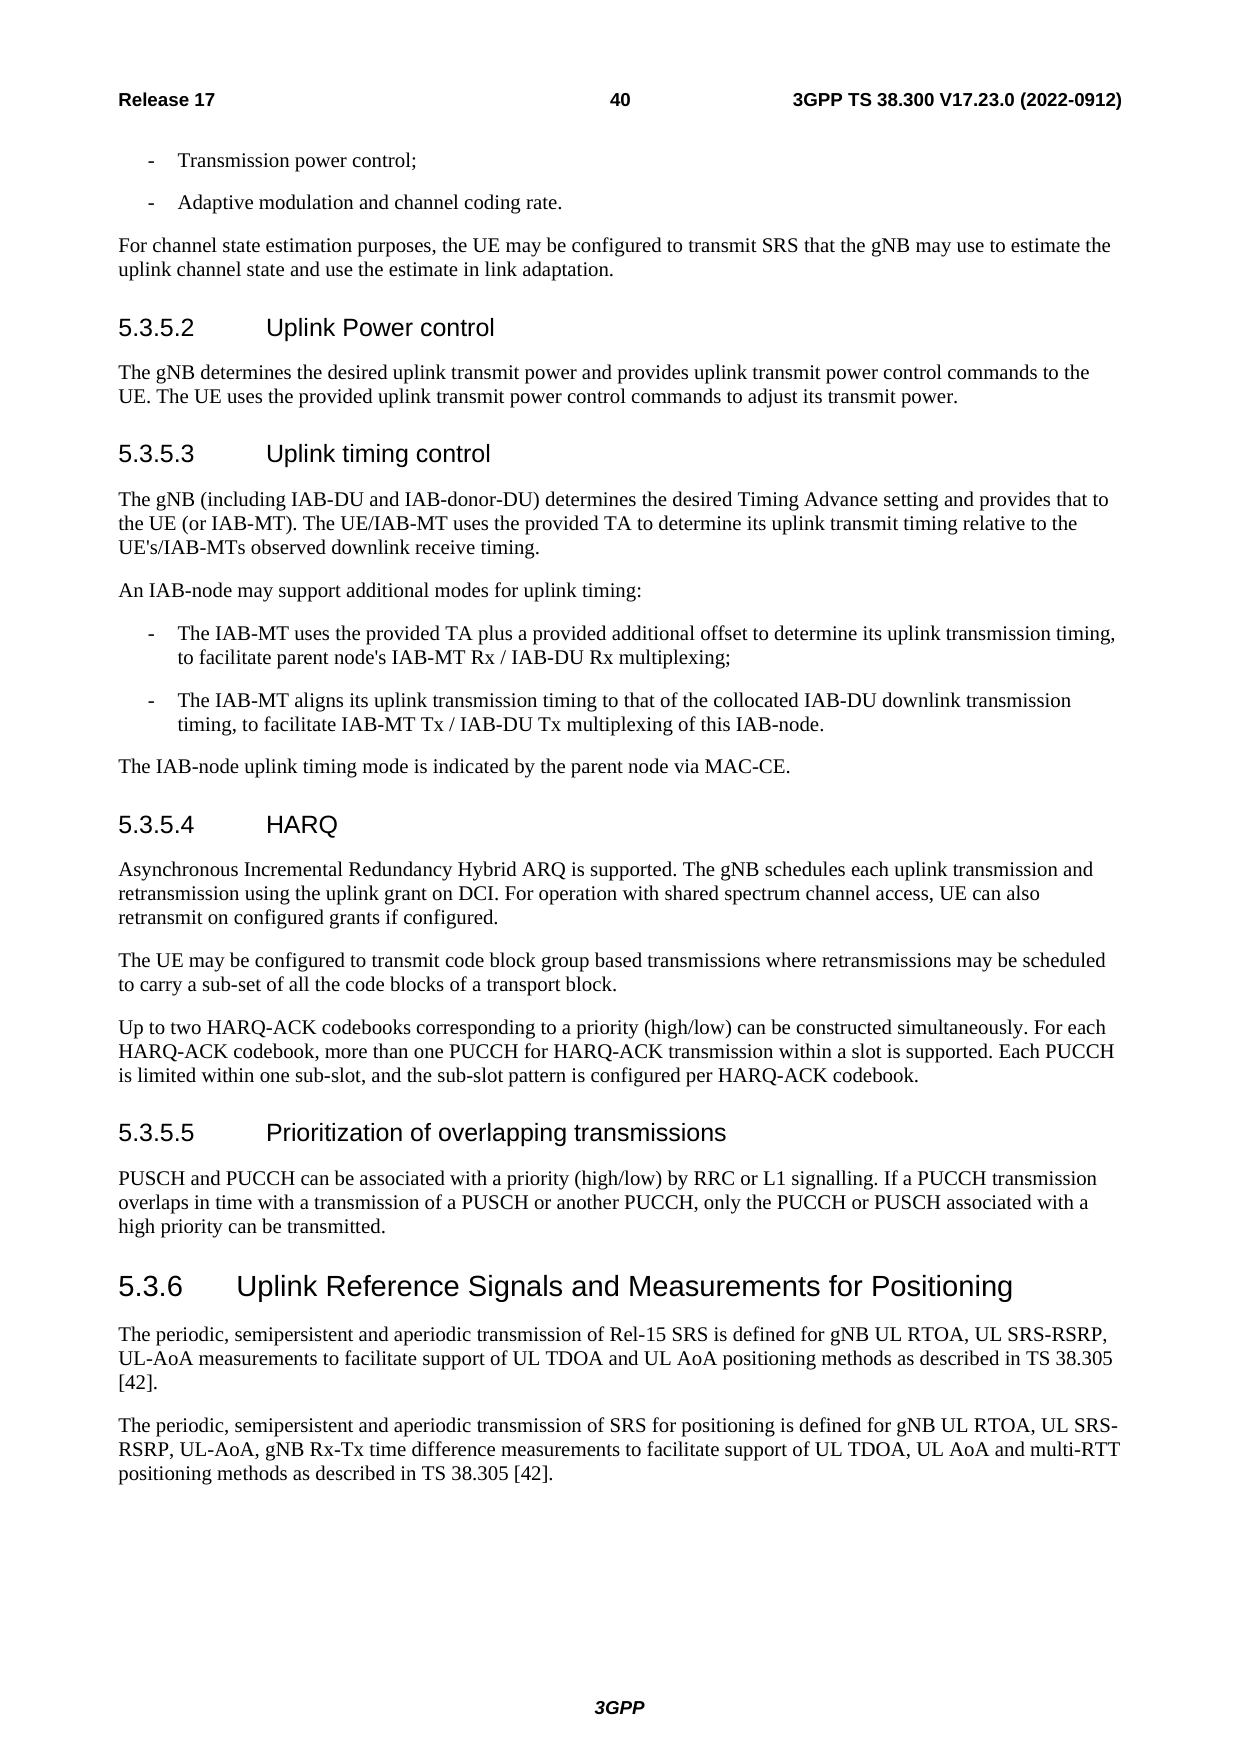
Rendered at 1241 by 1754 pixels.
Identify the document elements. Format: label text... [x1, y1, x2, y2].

text The IAB-node uplink timing mode is indicated by the parent node via MAC-CE. [118, 754, 1122, 778]
text Asynchronous Incremental Redundancy Hybrid ARQ is supported. The gNB schedules each uplink transmission and retransmission using the uplink grant on DCI. For operation with shared spectrum channel access, UE can also retransmit on configured grants if configured. [118, 857, 1122, 929]
subtitle 5.3.5.3 Uplink timing control [118, 439, 1122, 468]
text PUSCH and PUCCH can be associated with a priority (high/low) by RRC or L1 signalling. If a PUCCH transmission overlaps in time with a transmission of a PUSCH or another PUCCH, only the PUCCH or PUSCH associated with a high priority can be transmitted. [118, 1166, 1122, 1238]
subtitle 5.3.5.2 Uplink Power control [118, 312, 1122, 341]
subtitle 5.3.6 Uplink Reference Signals and Measurements for Positioning [118, 1269, 1122, 1303]
subtitle 5.3.5.4 HARQ [118, 810, 1122, 838]
text - The IAB-MT uses the provided TA plus a provided additional offset to determine its uplink transmission timing, to facilitate parent node's IAB-MT Rx / IAB-DU Rx multiplexing; [148, 621, 1122, 669]
text For channel state estimation purposes, the UE may be configured to transmit SRS that the gNB may use to estimate the uplink channel state and use the estimate in link adaptation. [118, 233, 1122, 281]
subtitle 5.3.5.5 Prioritization of overlapping transmissions [118, 1118, 1122, 1147]
text The gNB (including IAB-DU and IAB-donor-DU) determines the desired Timing Advance setting and provides that to the UE (or IAB-MT). The UE/IAB-MT uses the provided TA to determine its uplink transmit timing relative to the UE's/IAB-MTs observed downlink receive timing. [118, 487, 1122, 559]
text The gNB determines the desired uplink transmit power and provides uplink transmit power control commands to the UE. The UE uses the provided uplink transmit power control commands to adjust its transmit power. [118, 360, 1122, 408]
text The periodic, semipersistent and aperiodic transmission of Rel-15 SRS is defined for gNB UL RTOA, UL SRS-RSRP, UL-AoA measurements to facilitate support of UL TDOA and UL AoA positioning methods as described in TS 38.305 [42]. [118, 1322, 1122, 1394]
text The periodic, semipersistent and aperiodic transmission of SRS for positioning is defined for gNB UL RTOA, UL SRS-RSRP, UL-AoA, gNB Rx-Tx time difference measurements to facilitate support of UL TDOA, UL AoA and multi-RTT positioning methods as described in TS 38.305 [42]. [118, 1413, 1122, 1485]
text - Adaptive modulation and channel coding rate. [148, 190, 1122, 214]
text - The IAB-MT aligns its uplink transmission timing to that of the collocated IAB-DU downlink transmission timing, to facilitate IAB-MT Tx / IAB-DU Tx multiplexing of this IAB-node. [148, 687, 1122, 736]
text An IAB-node may support additional modes for uplink timing: [118, 578, 1122, 602]
text - Transmission power control; [148, 147, 1122, 172]
text Up to two HARQ-ACK codebooks corresponding to a priority (high/low) can be constructed simultaneously. For each HARQ-ACK codebook, more than one PUCCH for HARQ-ACK transmission within a slot is supported. Each PUCCH is limited within one sub-slot, and the sub-slot pattern is configured per HARQ-ACK codebook. [118, 1015, 1122, 1087]
text The UE may be configured to transmit code block group based transmissions where retransmissions may be scheduled to carry a sub-set of all the code blocks of a transport block. [118, 948, 1122, 996]
